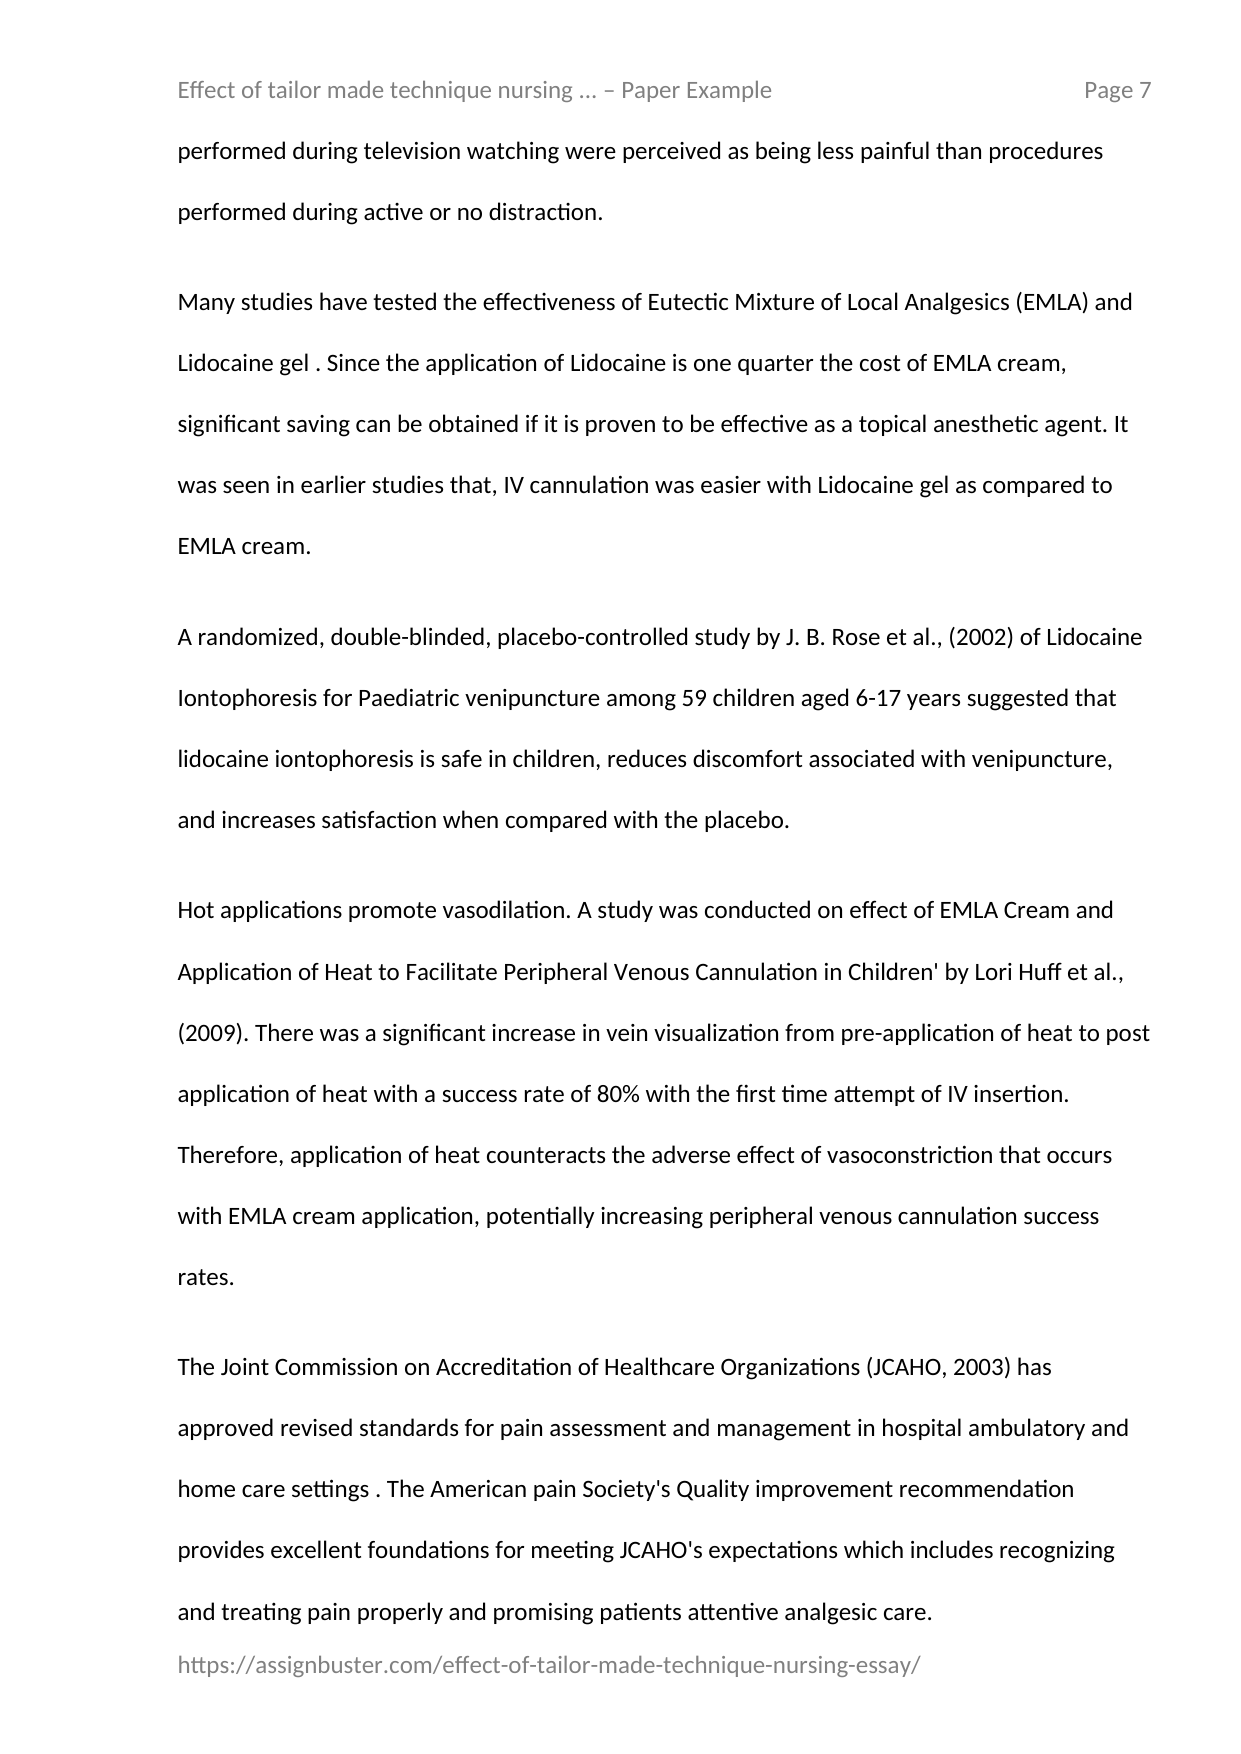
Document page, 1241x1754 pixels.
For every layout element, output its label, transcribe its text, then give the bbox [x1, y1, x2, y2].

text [177, 135, 1152, 226]
text A randomized, double-blinded, placebo-controlled study by J. B. Rose et al., (2002) of Lidocaine Iontophoresis for Paediatric venipuncture among 59 children aged 6-17 years suggested that lidocaine iontophoresis is safe in children, reduces discomfort associated with venipuncture, and increases satisfaction when compared with the placebo. [177, 621, 1152, 835]
text The Joint Commission on Accreditation of Healthcare Organizations (JCAHO, 2003) has approved revised standards for pain assessment and management in hospital ambulatory and home care settings . The American pain Society's Quality improvement recommendation provides excellent foundations for meeting JCAHO's expectations which includes recognizing and treating pain properly and promising patients attentive analgesic care. [177, 1351, 1152, 1626]
text Many studies have tested the effectiveness of Eutectic Mixture of Local Analgesics (EMLA) and Lidocaine gel . Since the application of Lidocaine is one quarter the cost of EMLA cream, significant saving can be obtained if it is proven to be effective as a topical anesthetic agent. It was seen in earlier studies that, IV cannulation was easier with Lidocaine gel as compared to EMLA cream. [177, 286, 1152, 561]
text Hot applications promote vasodilation. A study was conducted on effect of EMLA Cream and Application of Heat to Facilitate Peripheral Venous Cannulation in Children' by Lori Huff et al., (2009). There was a significant increase in vein visualization from pre-application of heat to post application of heat with a success rate of 80% with the first time attempt of IV insertion. Therefore, application of heat counteracts the adverse effect of vasoconstriction that occurs with EMLA cream application, potentially increasing peripheral venous cannulation success rates. [177, 895, 1152, 1291]
